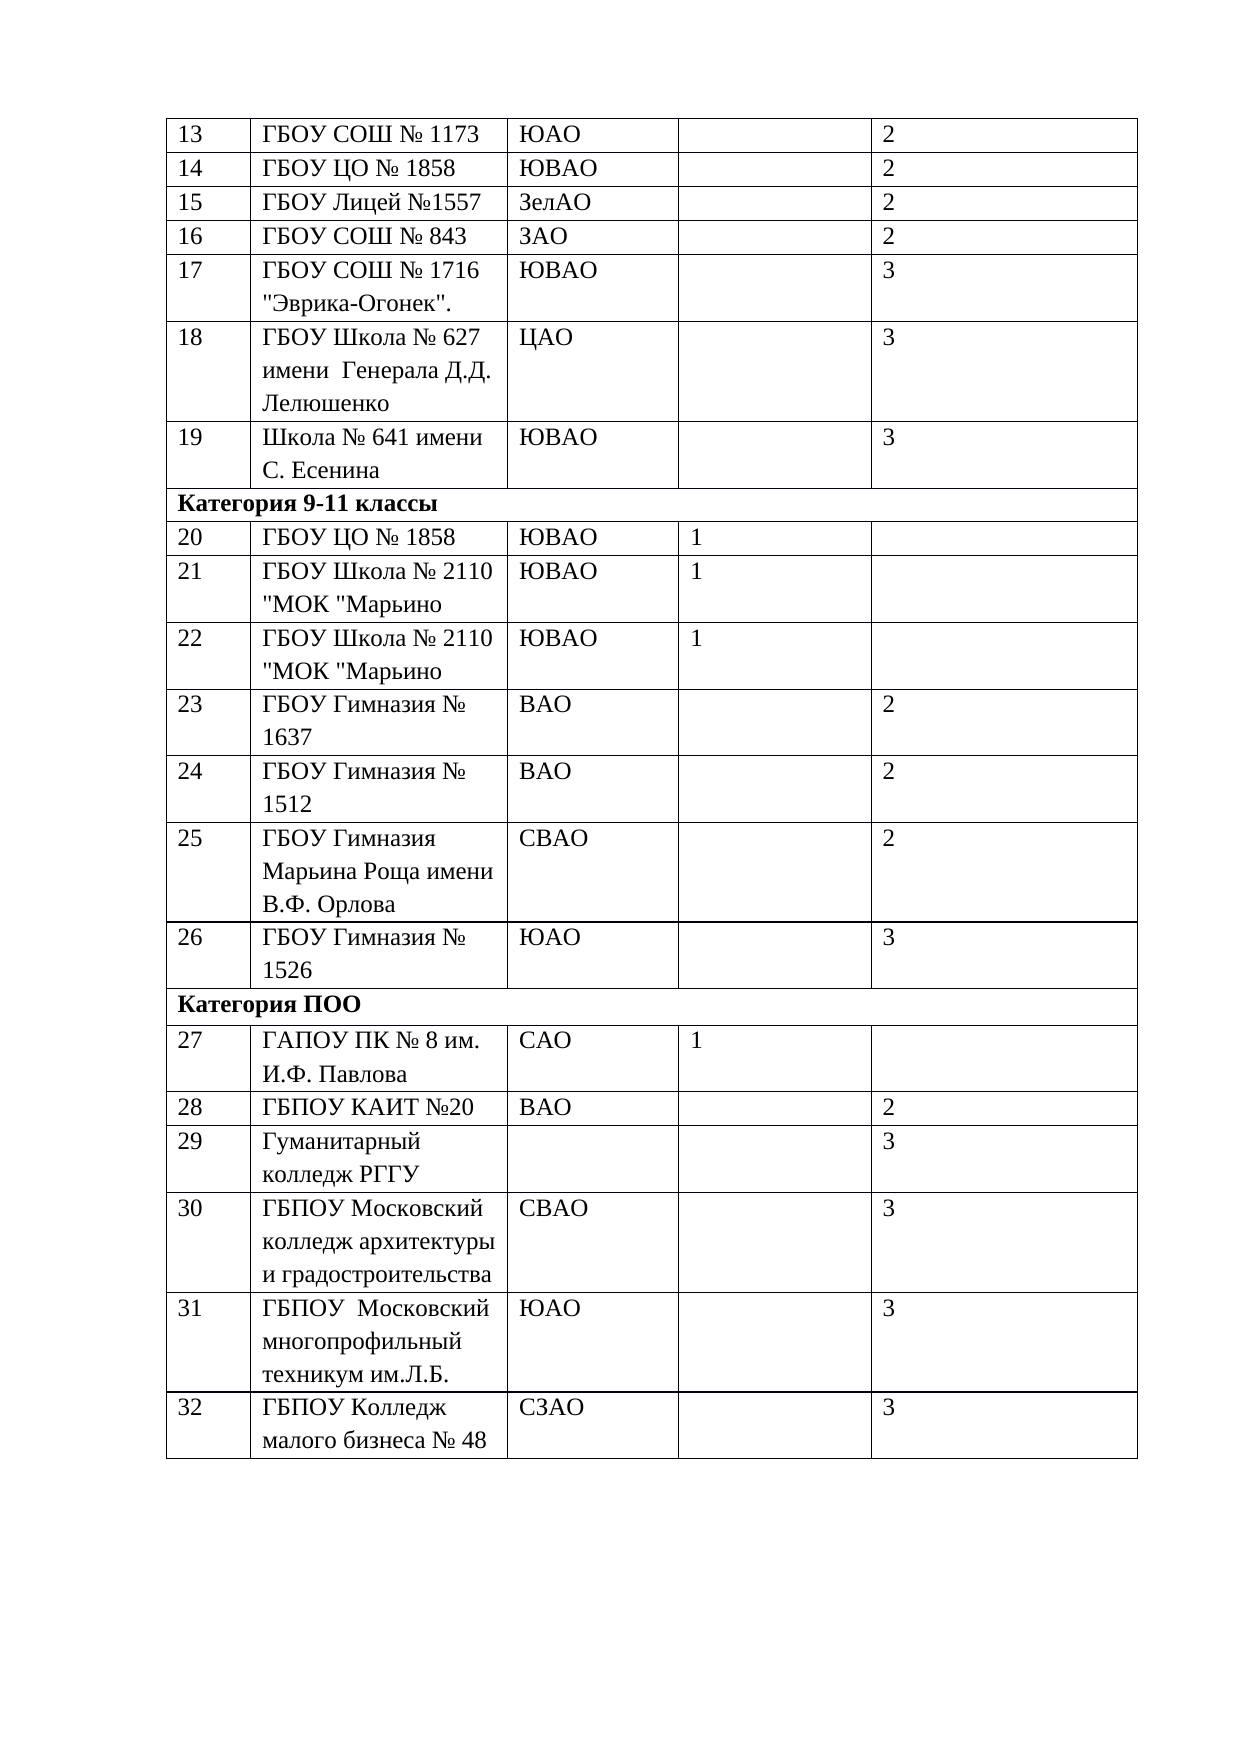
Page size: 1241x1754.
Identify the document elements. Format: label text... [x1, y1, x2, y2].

table_cell ЮАО [508, 923, 678, 988]
table_cell ГБОУ Лицей №1557 [251, 187, 507, 220]
table_cell ВАО [508, 1092, 678, 1125]
table_cell ГБПОУ Московский колледж архитектуры и градостроительства [251, 1193, 507, 1292]
table_cell [679, 1393, 871, 1458]
table_cell ЮВАО [508, 255, 678, 321]
table_cell ЮВАО [508, 422, 678, 487]
table_cell СВАО [508, 823, 678, 921]
table_cell 27 [167, 1026, 250, 1091]
table_cell ГБПОУ КАИТ №20 [251, 1092, 507, 1125]
table_cell 18 [167, 322, 250, 421]
table_cell [679, 119, 871, 152]
table_cell 2 [872, 756, 1137, 822]
table_cell [872, 522, 1137, 555]
table_cell 15 [167, 187, 250, 220]
table_cell ЮВАО [508, 153, 678, 186]
table_cell ЮАО [508, 1293, 678, 1391]
table_cell 32 [167, 1393, 250, 1458]
table_cell 3 [872, 422, 1137, 487]
table_cell [679, 153, 871, 186]
table_cell 3 [872, 322, 1137, 421]
table_cell 1 [679, 623, 871, 688]
table_cell ВАО [508, 690, 678, 755]
table_cell [872, 556, 1137, 622]
table_cell ЦАО [508, 322, 678, 421]
table_cell ГБОУ ЦО № 1858 [251, 153, 507, 186]
table_cell [679, 756, 871, 822]
table_cell ГБОУ СОШ № 1173 [251, 119, 507, 152]
table_cell 29 [167, 1126, 250, 1192]
table_cell [508, 1126, 678, 1192]
table_cell 3 [872, 1293, 1137, 1391]
table_cell Гуманитарный колледж РГГУ [251, 1126, 507, 1192]
table_cell 2 [872, 823, 1137, 921]
table_cell 25 [167, 823, 250, 921]
table_cell [679, 1126, 871, 1192]
table_cell ГБОУ СОШ № 1716 "Эврика-Огонек". [251, 255, 507, 321]
table_cell [679, 690, 871, 755]
table_cell ГАПОУ ПК № 8 им. И.Ф. Павлова [251, 1026, 507, 1091]
table_cell ГБОУ Гимназия № 1512 [251, 756, 507, 822]
table_cell ГБОУ СОШ № 843 [251, 221, 507, 254]
table_cell 13 [167, 119, 250, 152]
table_cell ВАО [508, 756, 678, 822]
table_cell СЗАО [508, 1393, 678, 1458]
table_cell [872, 1026, 1137, 1091]
table_cell [679, 187, 871, 220]
table_cell 17 [167, 255, 250, 321]
table_cell 30 [167, 1193, 250, 1292]
table_cell 2 [872, 1092, 1137, 1125]
table_cell ЮВАО [508, 556, 678, 622]
table_cell Школа № 641 имени С. Есенина [251, 422, 507, 487]
table_cell 23 [167, 690, 250, 755]
table_cell 3 [872, 923, 1137, 988]
table_cell ЗелАО [508, 187, 678, 220]
table_cell ГБОУ Школа № 2110 "МОК "Марьино [251, 623, 507, 688]
table_cell 22 [167, 623, 250, 688]
table_cell ЮАО [508, 119, 678, 152]
table_cell 1 [679, 1026, 871, 1091]
table_cell 2 [872, 221, 1137, 254]
table_cell 20 [167, 522, 250, 555]
table_cell 2 [872, 690, 1137, 755]
table_cell ГБПОУ Колледж малого бизнеса № 48 [251, 1393, 507, 1458]
table_cell [679, 255, 871, 321]
table_cell [872, 623, 1137, 688]
table_cell ЗАО [508, 221, 678, 254]
table_cell ГБОУ ЦО № 1858 [251, 522, 507, 555]
table_cell 28 [167, 1092, 250, 1125]
table_cell 16 [167, 221, 250, 254]
table_cell 14 [167, 153, 250, 186]
table_cell СВАО [508, 1193, 678, 1292]
table_cell ЮВАО [508, 522, 678, 555]
table_cell Категория 9-11 классы [167, 489, 1137, 521]
table_cell ГБОУ Гимназия Марьина Роща имени В.Ф. Орлова [251, 823, 507, 921]
table_cell 21 [167, 556, 250, 622]
table_cell 2 [872, 187, 1137, 220]
table_cell 24 [167, 756, 250, 822]
table_cell 3 [872, 1193, 1137, 1292]
table_cell [679, 221, 871, 254]
table_cell 19 [167, 422, 250, 487]
table_cell ЮВАО [508, 623, 678, 688]
table_cell [679, 322, 871, 421]
table_cell 1 [679, 522, 871, 555]
table_cell [679, 923, 871, 988]
table_cell ГБОУ Гимназия № 1637 [251, 690, 507, 755]
table_cell 26 [167, 923, 250, 988]
table_cell ГБПОУ Московский многопрофильный техникум им.Л.Б. [251, 1293, 507, 1391]
table_cell ГБОУ Школа № 2110 "МОК "Марьино [251, 556, 507, 622]
table_cell 3 [872, 255, 1137, 321]
table_cell 3 [872, 1393, 1137, 1458]
table_cell САО [508, 1026, 678, 1091]
table_cell 2 [872, 119, 1137, 152]
table_cell 1 [679, 556, 871, 622]
table_cell 2 [872, 153, 1137, 186]
table_cell [679, 422, 871, 487]
table_cell [679, 1092, 871, 1125]
table_cell 31 [167, 1293, 250, 1391]
table_cell Категория ПОО [167, 989, 1137, 1024]
table_cell ГБОУ Школа № 627 имени Генерала Д.Д. Лелюшенко [251, 322, 507, 421]
table_cell [679, 823, 871, 921]
table_cell 3 [872, 1126, 1137, 1192]
table_cell [679, 1293, 871, 1391]
table_cell ГБОУ Гимназия № 1526 [251, 923, 507, 988]
table_cell [679, 1193, 871, 1292]
